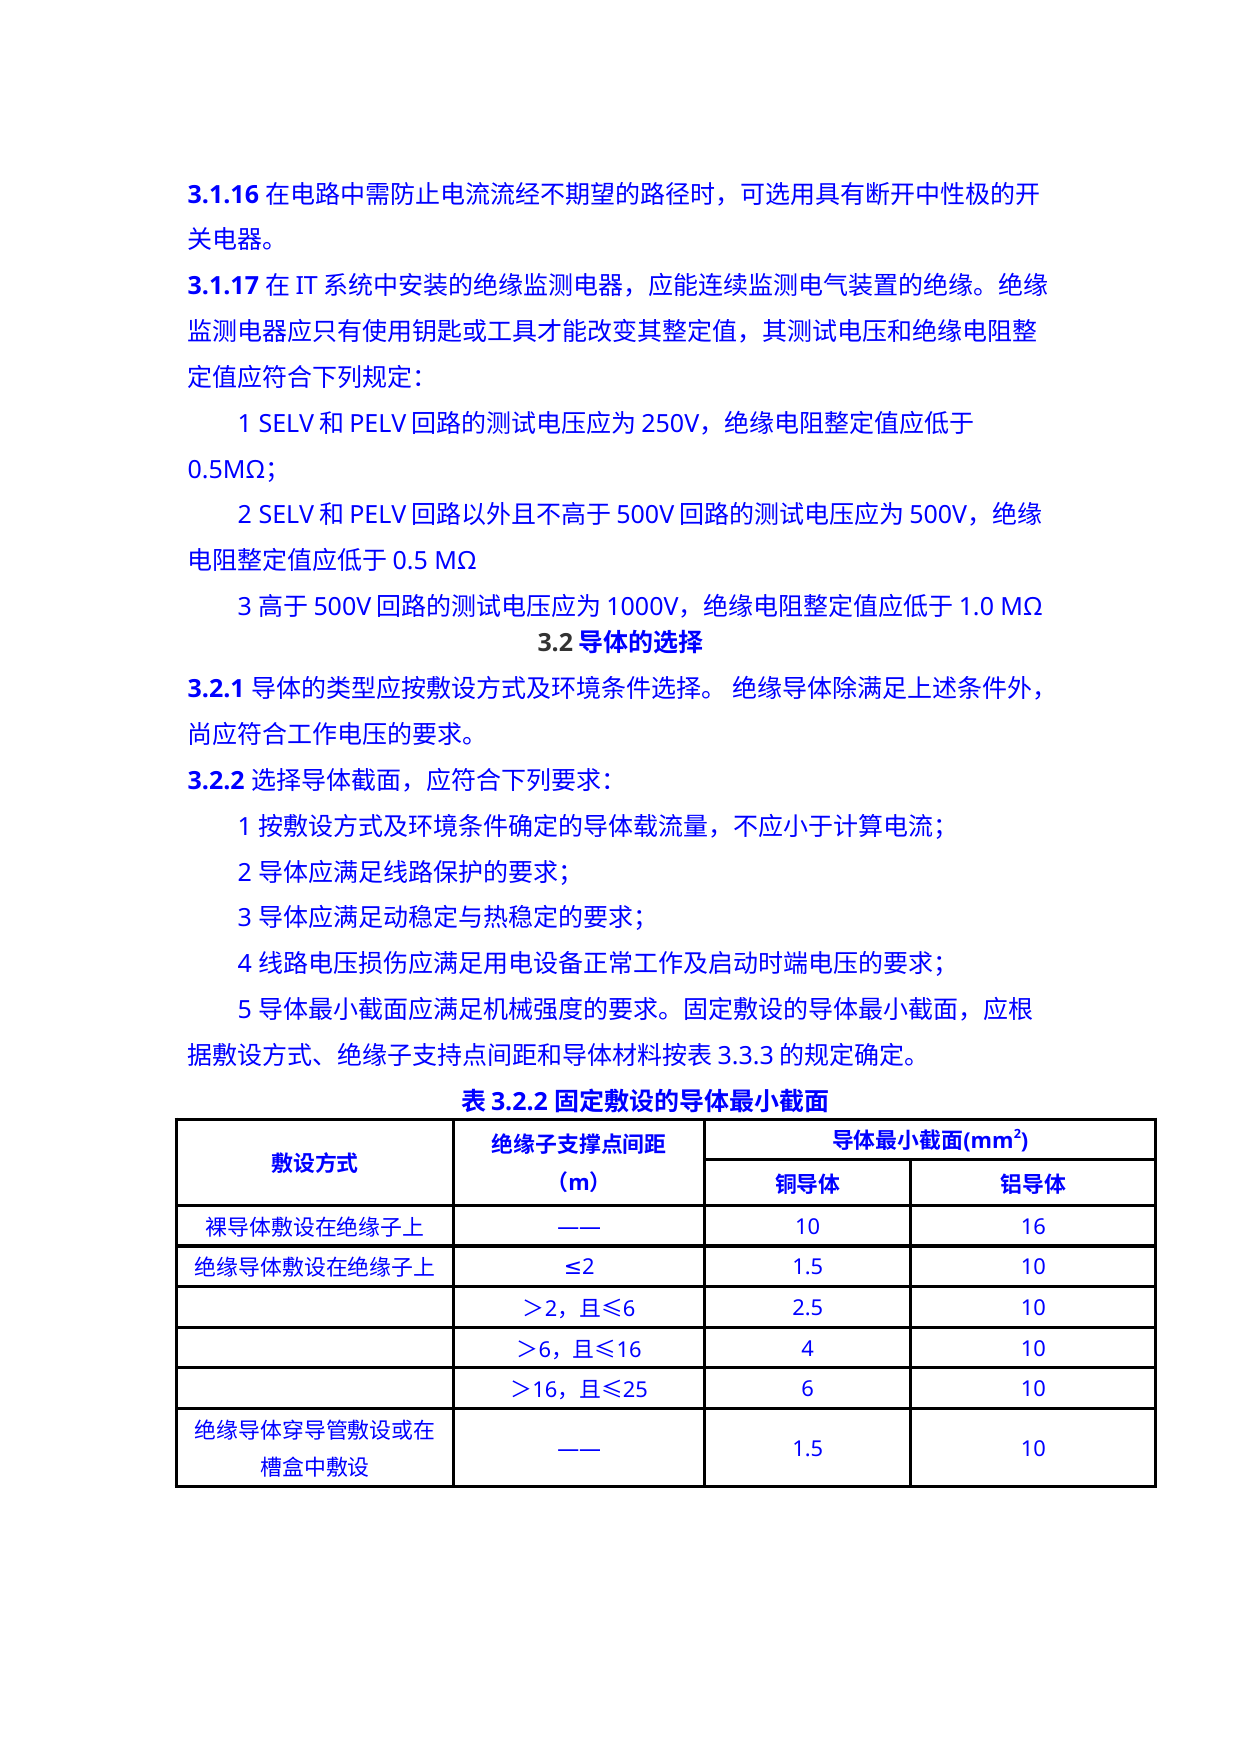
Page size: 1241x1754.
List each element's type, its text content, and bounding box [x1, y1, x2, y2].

table_cell 10 [912, 1288, 1154, 1326]
text 2 SELV和PELV回路以外且不高于500V回路的测试电压应为500V，绝缘电阻整定值应低于0.5 MΩ [187, 485, 1053, 577]
table_cell 10 [706, 1207, 909, 1244]
table_cell [178, 1369, 452, 1407]
text 3.2.1 导体的类型应按敷设方式及环境条件选择。 绝缘导体除满足上述条件外，尚应符合工作电压的要求。 [187, 659, 1053, 751]
text 4 线路电压损伤应满足用电设备正常工作及启动时端电压的要求； [187, 934, 1053, 980]
table_cell ＞2，且≤6 [455, 1288, 703, 1326]
table_cell 绝缘导体敷设在绝缘子上 [178, 1248, 452, 1285]
table_cell 10 [912, 1329, 1154, 1366]
table_cell [178, 1288, 452, 1326]
table_header 敷设方式 [178, 1121, 452, 1204]
text 5 导体最小截面应满足机械强度的要求。固定敷设的导体最小截面，应根据敷设方式、绝缘子支持点间距和导体材料按表3.3.3的规定确定。 [187, 980, 1053, 1072]
table_header 绝缘子支撑点间距（m） [455, 1121, 703, 1204]
table_cell 绝缘导体穿导管敷设或在槽盒中敷设 [178, 1410, 452, 1485]
table_cell 裸导体敷设在绝缘子上 [178, 1207, 452, 1244]
text 3.1.16 在电路中需防止电流流经不期望的路径时，可选用具有断开中性极的开关电器。 [187, 164, 1053, 256]
table_cell 10 [912, 1410, 1154, 1485]
table_cell ＞6，且≤16 [455, 1329, 703, 1366]
table_cell 2.5 [706, 1288, 909, 1326]
text 1 按敷设方式及环境条件确定的导体载流量，不应小于计算电流； [187, 797, 1053, 842]
text 3.2导体的选择 [187, 623, 1053, 659]
text 1 SELV和PELV回路的测试电压应为250V，绝缘电阻整定值应低于0.5MΩ； [187, 394, 1053, 485]
text 3 高于500V回路的测试电压应为1000V，绝缘电阻整定值应低于1.0 MΩ [187, 577, 1053, 623]
table_cell [178, 1329, 452, 1366]
table_cell 铝导体 [912, 1161, 1154, 1204]
table_cell 1.5 [706, 1410, 909, 1485]
table_cell 10 [912, 1248, 1154, 1285]
table_cell 铜导体 [706, 1161, 909, 1204]
table_cell ≤2 [455, 1248, 703, 1285]
table_cell 1.5 [706, 1248, 909, 1285]
table_cell —— [455, 1207, 703, 1244]
table_cell 6 [706, 1369, 909, 1407]
text 3.1.17 在IT系统中安装的绝缘监测电器，应能连续监测电气装置的绝缘。绝缘监测电器应只有使用钥匙或工具才能改变其整定值，其测试电压和绝缘电阻整定值应符合下列规定： [187, 256, 1053, 394]
table_cell ＞16，且≤25 [455, 1369, 703, 1407]
table_cell 4 [706, 1329, 909, 1366]
table_cell 16 [912, 1207, 1154, 1244]
table_cell —— [455, 1410, 703, 1485]
table_header 导体最小截面(mm2) [706, 1121, 1154, 1158]
table_cell 10 [912, 1369, 1154, 1407]
text 3.2.2 选择导体截面，应符合下列要求： [187, 751, 1053, 797]
text 3 导体应满足动稳定与热稳定的要求； [187, 888, 1053, 934]
text 表3.2.2 固定敷设的导体最小截面 [187, 1072, 1053, 1117]
text 2 导体应满足线路保护的要求； [187, 842, 1053, 888]
